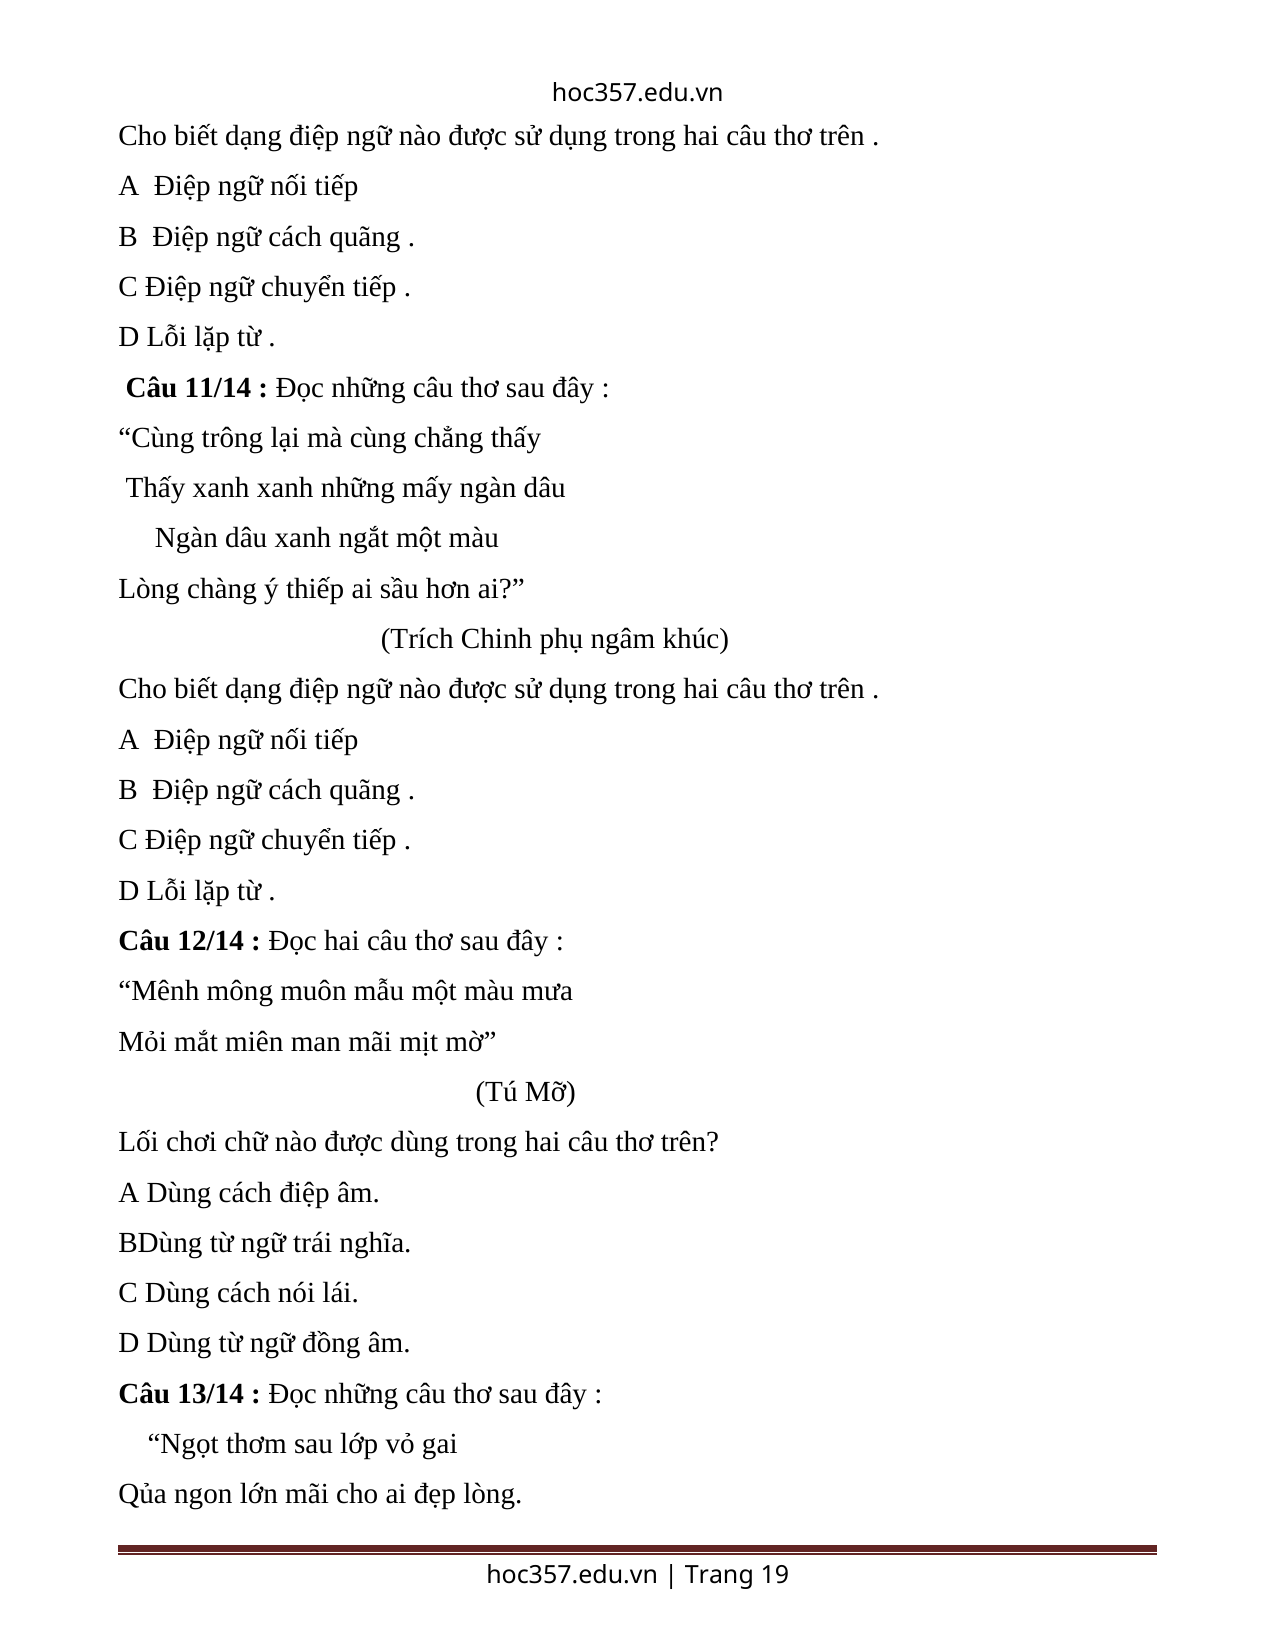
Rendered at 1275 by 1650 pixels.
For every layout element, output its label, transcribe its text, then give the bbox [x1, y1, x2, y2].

text A Điệp ngữ nối tiếp [118, 168, 1157, 202]
text B Điệp ngữ cách quãng . [118, 219, 1157, 252]
text D Lỗi lặp từ . [118, 319, 1157, 353]
text Lối chơi chữ nào được dùng trong hai câu thơ trên? [118, 1124, 1157, 1158]
text A Dùng cách điệp âm. [118, 1175, 1157, 1208]
text A Điệp ngữ nối tiếp [118, 722, 1157, 755]
text B Điệp ngữ cách quãng . [118, 772, 1157, 806]
text BDùng từ ngữ trái nghĩa. [118, 1225, 1157, 1258]
text Cho biết dạng điệp ngữ nào được sử dụng trong hai câu thơ trên . [118, 672, 1157, 705]
text Qủa ngon lớn mãi cho ai đẹp lòng. [118, 1477, 1157, 1510]
text Mỏi mắt miên man mãi mịt mờ” [118, 1024, 1157, 1057]
text Thấy xanh xanh những mấy ngàn dâu [118, 470, 1157, 504]
text Câu 13/14 : Đọc những câu thơ sau đây : [118, 1376, 1157, 1409]
text Lòng chàng ý thiếp ai sầu hơn ai?” [118, 571, 1157, 604]
text D Lỗi lặp từ . [118, 873, 1157, 906]
text “Ngọt thơm sau lớp vỏ gai [118, 1426, 1157, 1460]
text “Mênh mông muôn mẫu một màu mưa [118, 973, 1157, 1007]
text “Cùng trông lại mà cùng chẳng thấy [118, 420, 1157, 453]
text D Dùng từ ngữ đồng âm. [118, 1326, 1157, 1359]
text Câu 12/14 : Đọc hai câu thơ sau đây : [118, 923, 1157, 957]
text C Dùng cách nói lái. [118, 1275, 1157, 1309]
text (Trích Chinh phụ ngâm khúc) [118, 621, 1157, 655]
text C Điệp ngữ chuyển tiếp . [118, 269, 1157, 303]
text Câu 11/14 : Đọc những câu thơ sau đây : [118, 370, 1157, 403]
text (Tú Mỡ) [118, 1074, 1157, 1108]
text C Điệp ngữ chuyển tiếp . [118, 822, 1157, 856]
text Cho biết dạng điệp ngữ nào được sử dụng trong hai câu thơ trên . [118, 118, 1157, 152]
text Ngàn dâu xanh ngắt một màu [118, 521, 1157, 554]
